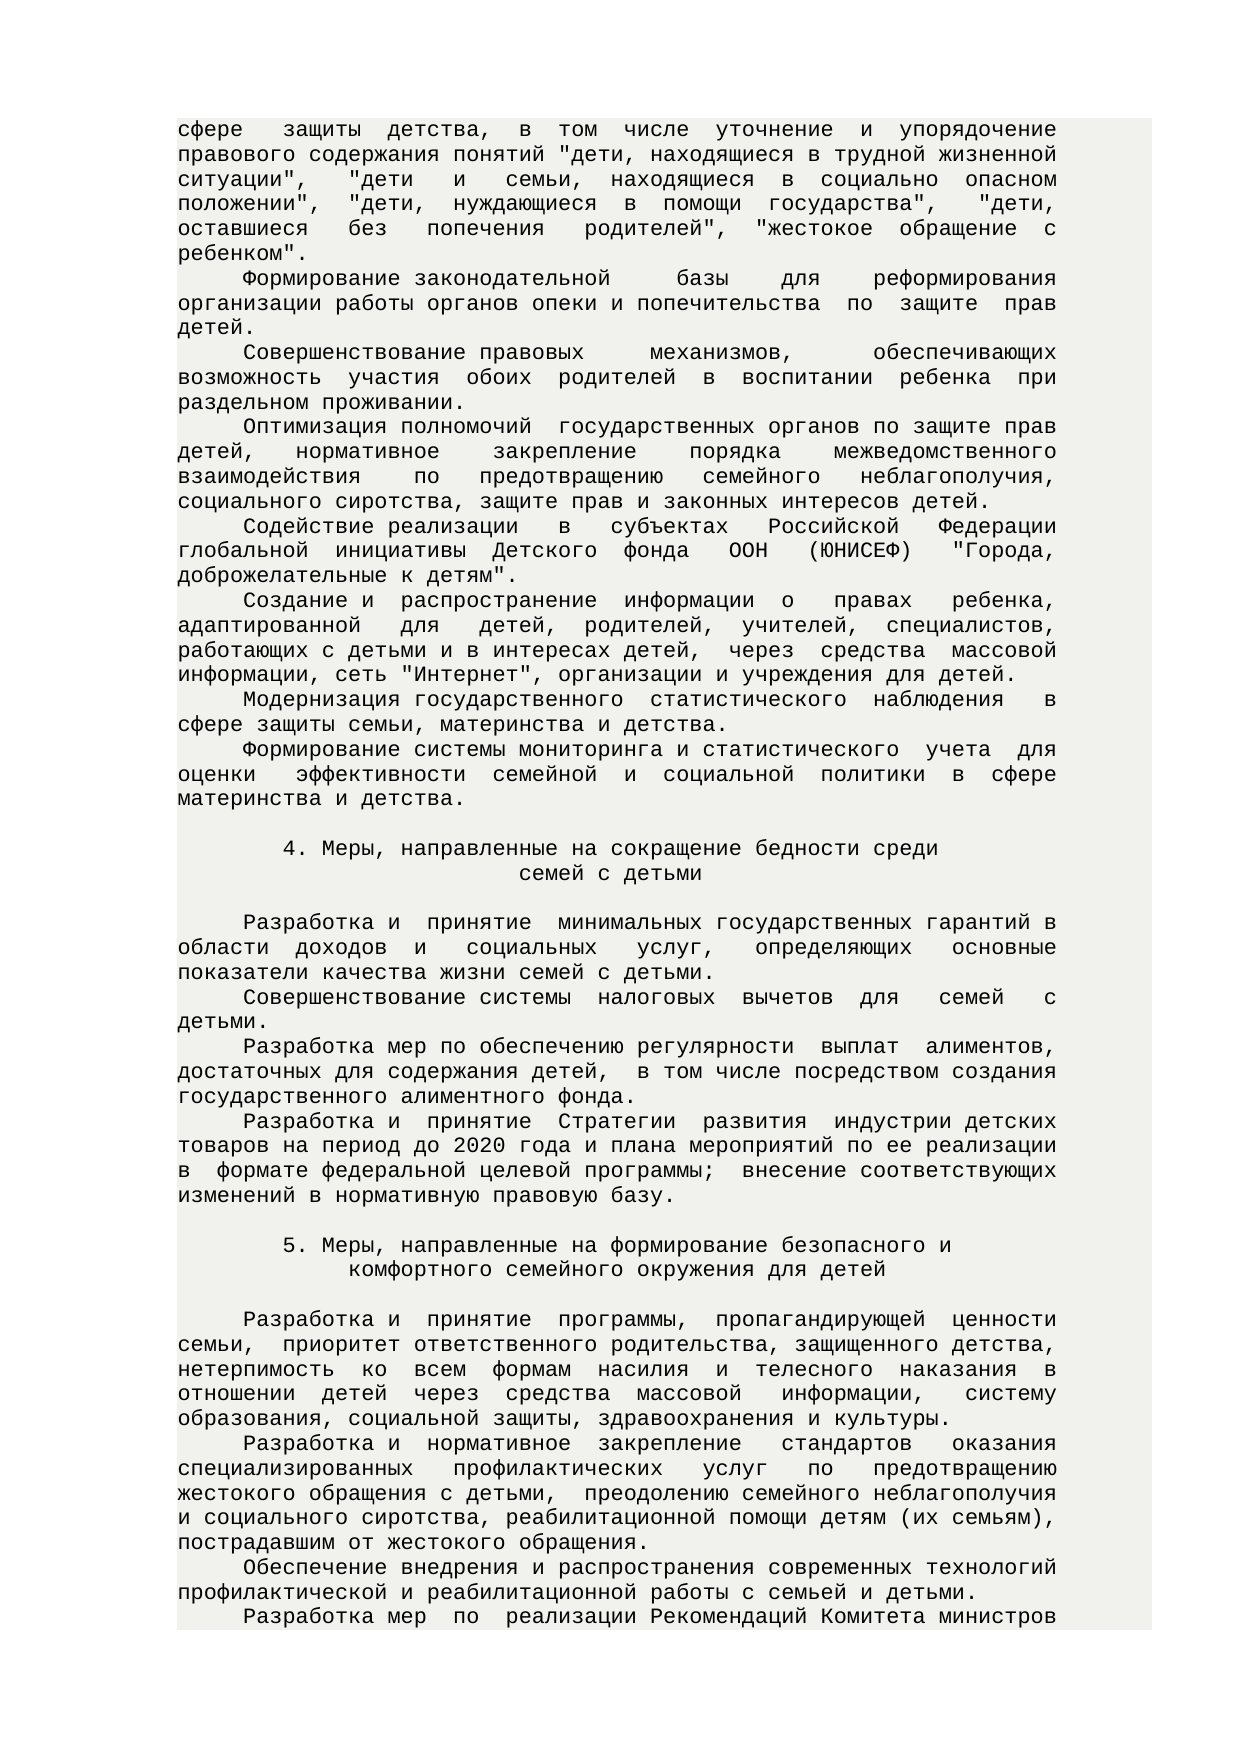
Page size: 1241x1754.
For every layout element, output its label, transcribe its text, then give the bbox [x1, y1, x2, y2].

text профилактической и реабилитационной работы с семьей и детьми. [177, 1581, 1152, 1606]
text Разработка и принятие программы, пропагандирующей ценности [177, 1308, 1152, 1333]
text ситуации", "дети и семьи, находящиеся в социально опасном [177, 168, 1152, 192]
text Разработка мер по обеспечению регулярности выплат алиментов, [177, 1035, 1152, 1060]
text Формирование законодательной базы для реформирования [177, 267, 1152, 292]
text материнства и детства. [177, 787, 1152, 812]
text нетерпимость ко всем формам насилия и телесного наказания в [177, 1358, 1152, 1382]
text государственного алиментного фонда. [177, 1085, 1152, 1110]
text информации, сеть "Интернет", организации и учреждения для детей. [177, 663, 1152, 688]
text доброжелательные к детям". [177, 564, 1152, 589]
text Обеспечение внедрения и распространения современных технологий [177, 1556, 1152, 1581]
text детей. [177, 316, 1152, 341]
text товаров на период до 2020 года и плана мероприятий по ее реализации [177, 1134, 1152, 1159]
text 4. Меры, направленные на сокращение бедности среди [177, 837, 1152, 862]
text оставшиеся без попечения родителей", "жестокое обращение с [177, 217, 1152, 242]
text показатели качества жизни семей с детьми. [177, 961, 1152, 986]
text пострадавшим от жестокого обращения. [177, 1531, 1152, 1556]
text Создание и распространение информации о правах ребенка, [177, 589, 1152, 614]
text отношении детей через средства массовой информации, систему [177, 1382, 1152, 1407]
text сфере защиты семьи, материнства и детства. [177, 713, 1152, 738]
text раздельном проживании. [177, 391, 1152, 416]
text ребенком". [177, 242, 1152, 267]
text сфере защиты детства, в том числе уточнение и упорядочение [177, 118, 1152, 143]
text 5. Меры, направленные на формирование безопасного и [177, 1234, 1152, 1258]
text взаимодействия по предотвращению семейного неблагополучия, [177, 465, 1152, 490]
text Совершенствование правовых механизмов, обеспечивающих [177, 341, 1152, 366]
text социального сиротства, защите прав и законных интересов детей. [177, 490, 1152, 515]
text Разработка и нормативное закрепление стандартов оказания [177, 1432, 1152, 1457]
text области доходов и социальных услуг, определяющих основные [177, 936, 1152, 961]
text оценки эффективности семейной и социальной политики в сфере [177, 763, 1152, 787]
text образования, социальной защиты, здравоохранения и культуры. [177, 1407, 1152, 1432]
text возможность участия обоих родителей в воспитании ребенка при [177, 366, 1152, 391]
text комфортного семейного окружения для детей [177, 1258, 1152, 1283]
text детьми. [177, 1011, 1152, 1035]
text глобальной инициативы Детского фонда ООН (ЮНИСЕФ) "Города, [177, 539, 1152, 564]
text работающих с детьми и в интересах детей, через средства массовой [177, 639, 1152, 663]
text в формате федеральной целевой программы; внесение соответствующих [177, 1159, 1152, 1184]
text организации работы органов опеки и попечительства по защите прав [177, 292, 1152, 316]
text Формирование системы мониторинга и статистического учета для [177, 738, 1152, 763]
text изменений в нормативную правовую базу. [177, 1184, 1152, 1209]
text достаточных для содержания детей, в том числе посредством создания [177, 1060, 1152, 1085]
text адаптированной для детей, родителей, учителей, специалистов, [177, 614, 1152, 639]
text семей с детьми [177, 862, 1152, 887]
text правового содержания понятий "дети, находящиеся в трудной жизненной [177, 143, 1152, 168]
text Содействие реализации в субъектах Российской Федерации [177, 515, 1152, 539]
text жестокого обращения с детьми, преодолению семейного неблагополучия [177, 1482, 1152, 1506]
text Разработка мер по реализации Рекомендаций Комитета министров [177, 1606, 1152, 1630]
text Разработка и принятие Стратегии развития индустрии детских [177, 1110, 1152, 1134]
text положении", "дети, нуждающиеся в помощи государства", "дети, [177, 192, 1152, 217]
text Оптимизация полномочий государственных органов по защите прав [177, 416, 1152, 440]
text семьи, приоритет ответственного родительства, защищенного детства, [177, 1333, 1152, 1358]
text Совершенствование системы налоговых вычетов для семей с [177, 986, 1152, 1011]
text специализированных профилактических услуг по предотвращению [177, 1457, 1152, 1482]
text Модернизация государственного статистического наблюдения в [177, 688, 1152, 713]
text и социального сиротства, реабилитационной помощи детям (их семьям), [177, 1506, 1152, 1531]
text детей, нормативное закрепление порядка межведомственного [177, 440, 1152, 465]
text Разработка и принятие минимальных государственных гарантий в [177, 911, 1152, 936]
